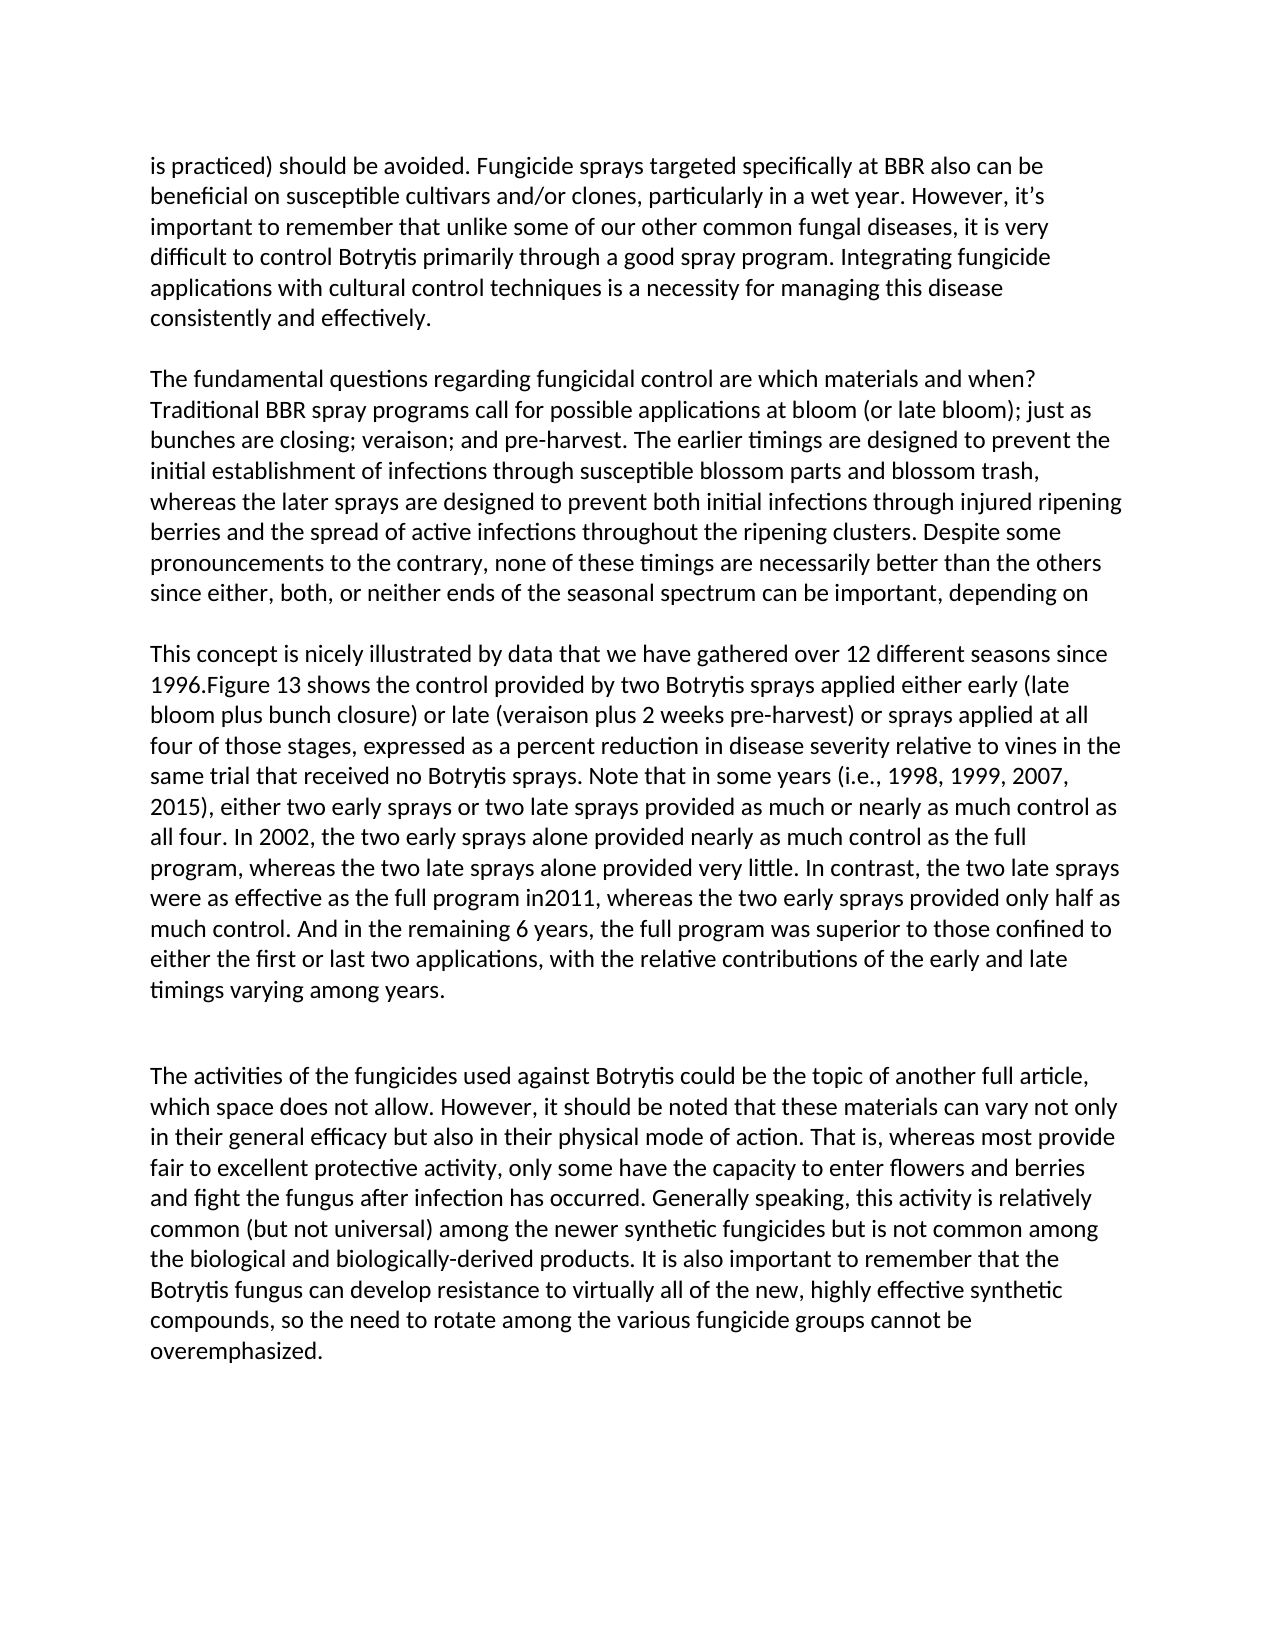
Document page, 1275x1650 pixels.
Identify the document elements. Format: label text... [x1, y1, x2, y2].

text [150, 150, 1125, 333]
text This concept is nicely illustrated by data that we have gathered over 12 different seasons since 1996.Figure 13 shows the control provided by two Botrytis sprays applied either early (late bloom plus bunch closure) or late (veraison plus 2 weeks pre-harvest) or sprays applied at all four of those stages, expressed as a percent reduction in disease severity relative to vines in the same trial that received no Botrytis sprays. Note that in some years (i.e., 1998, 1999, 2007, 2015), either two early sprays or two late sprays provided as much or nearly as much control as all four. In 2002, the two early sprays alone provided nearly as much control as the full program, whereas the two late sprays alone provided very little. In contrast, the two late sprays were as effective as the full program in2011, whereas the two early sprays provided only half as much control. And in the remaining 6 years, the full program was superior to those confined to either the first or last two applications, with the relative contributions of the early and late timings varying among years. [150, 638, 1125, 1004]
text The activities of the fungicides used against Botrytis could be the topic of another full article, which space does not allow. However, it should be noted that these materials can vary not only in their general efficacy but also in their physical mode of action. That is, whereas most provide fair to excellent protective activity, only some have the capacity to enter flowers and berries and fight the fungus after infection has occurred. Generally speaking, this activity is relatively common (but not universal) among the newer synthetic fungicides but is not common among the biological and biologically-derived products. It is also important to remember that the Botrytis fungus can develop resistance to virtually all of the new, highly effective synthetic compounds, so the need to rotate among the various fungicide groups cannot be overemphasized. [150, 1060, 1125, 1366]
text The fundamental questions regarding fungicidal control are which materials and when? Traditional BBR spray programs call for possible applications at bloom (or late bloom); just as bunches are closing; veraison; and pre-harvest. The earlier timings are designed to prevent the initial establishment of infections through susceptible blossom parts and blossom trash, whereas the later sprays are designed to prevent both initial infections through injured ripening berries and the spread of active infections throughout the ripening clusters. Despite some pronouncements to the contrary, none of these timings are necessarily better than the others since either, both, or neither ends of the seasonal spectrum can be important, depending on [150, 364, 1125, 608]
